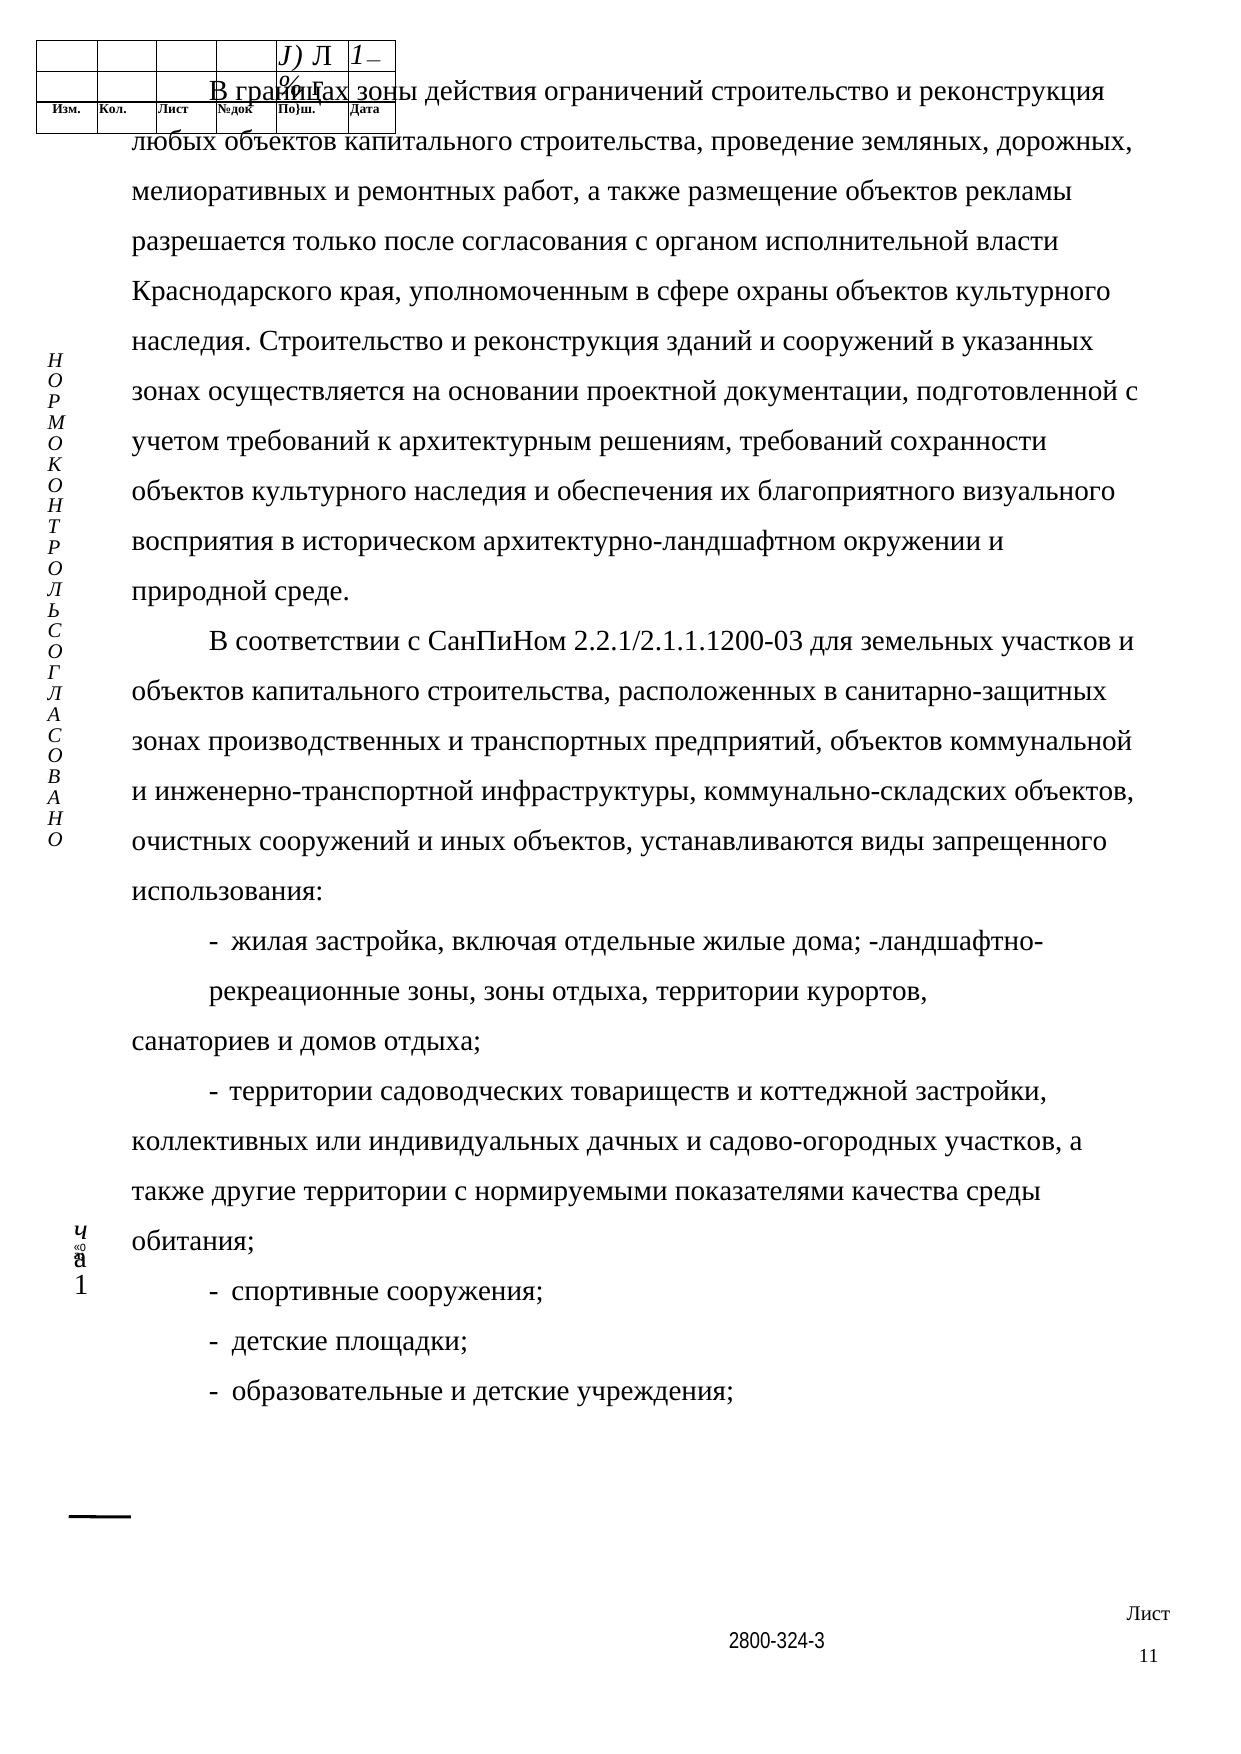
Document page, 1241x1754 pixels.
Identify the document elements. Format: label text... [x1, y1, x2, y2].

table_header [98, 41, 156, 71]
table_cell [98, 72, 131, 101]
table_cell Изм. [37, 103, 97, 133]
list жилая застройка, включая отдельные жилые дома; -ландшафтно-рекреационные зоны, зоны отдыха, территории курортов, [208, 910, 1144, 1010]
list территории садоводческих товариществ и коттеджной застройки, коллективных или индивидуальных дачных и садово-огородных участков, а также другие территории с нормируемыми показателями качества среды обитания; [131, 1060, 1144, 1260]
text 2800-324-3 [728, 1630, 825, 1653]
text 11 [1138, 1647, 1158, 1667]
text Лист [1126, 1603, 1170, 1624]
list спортивные сооружения; [208, 1260, 1144, 1310]
table_header [217, 41, 276, 60]
table_header J) Л [277, 41, 348, 60]
table_header 1— [349, 41, 395, 60]
text НОРМОКОНТРОЛЬ I СОГЛАСОВАНО [47, 350, 71, 850]
text ч [73, 1216, 102, 1245]
table_header [37, 41, 97, 71]
text В границах зоны действия ограничений строительство и реконструкция любых объектов капитального строительства, проведение земляных, дорожных, мелиоративных и ремонтных работ, а также размещение объектов рекламы разрешается только после согласования с органом исполнительной власти Краснодарского края, уполномоченным в сфере охраны объектов культурного наследия. Строительство и реконструкция зданий и сооружений в указанных зонах осуществляется на основании проектной документации, подготовленной с учетом требований к архитектурным решениям, требований сохранности объектов культурного наследия и обеспечения их благоприятного визуального восприятия в историческом архитектурно-ландшафтном окружении и природной среде. [131, 60, 1144, 610]
text 1 [73, 1271, 102, 1300]
list образовательные и детские учреждения; [208, 1360, 1144, 1410]
text санаториев и домов отдыха; [131, 1010, 1144, 1060]
table_header [157, 41, 216, 60]
table_cell Кол. [98, 103, 131, 133]
list детские площадки; [208, 1310, 1144, 1360]
table_cell [37, 72, 97, 101]
text В соответствии с СанПиНом 2.2.1/2.1.1.1200-03 для земельных участков и объектов капитального строительства, расположенных в санитарно-защитных зонах производственных и транспортных предприятий, объектов коммунальной и инженерно-транспортной инфраструктуры, коммунально-складских объектов, очистных сооружений и иных объектов, устанавливаются виды запрещенного использования: [131, 610, 1144, 910]
